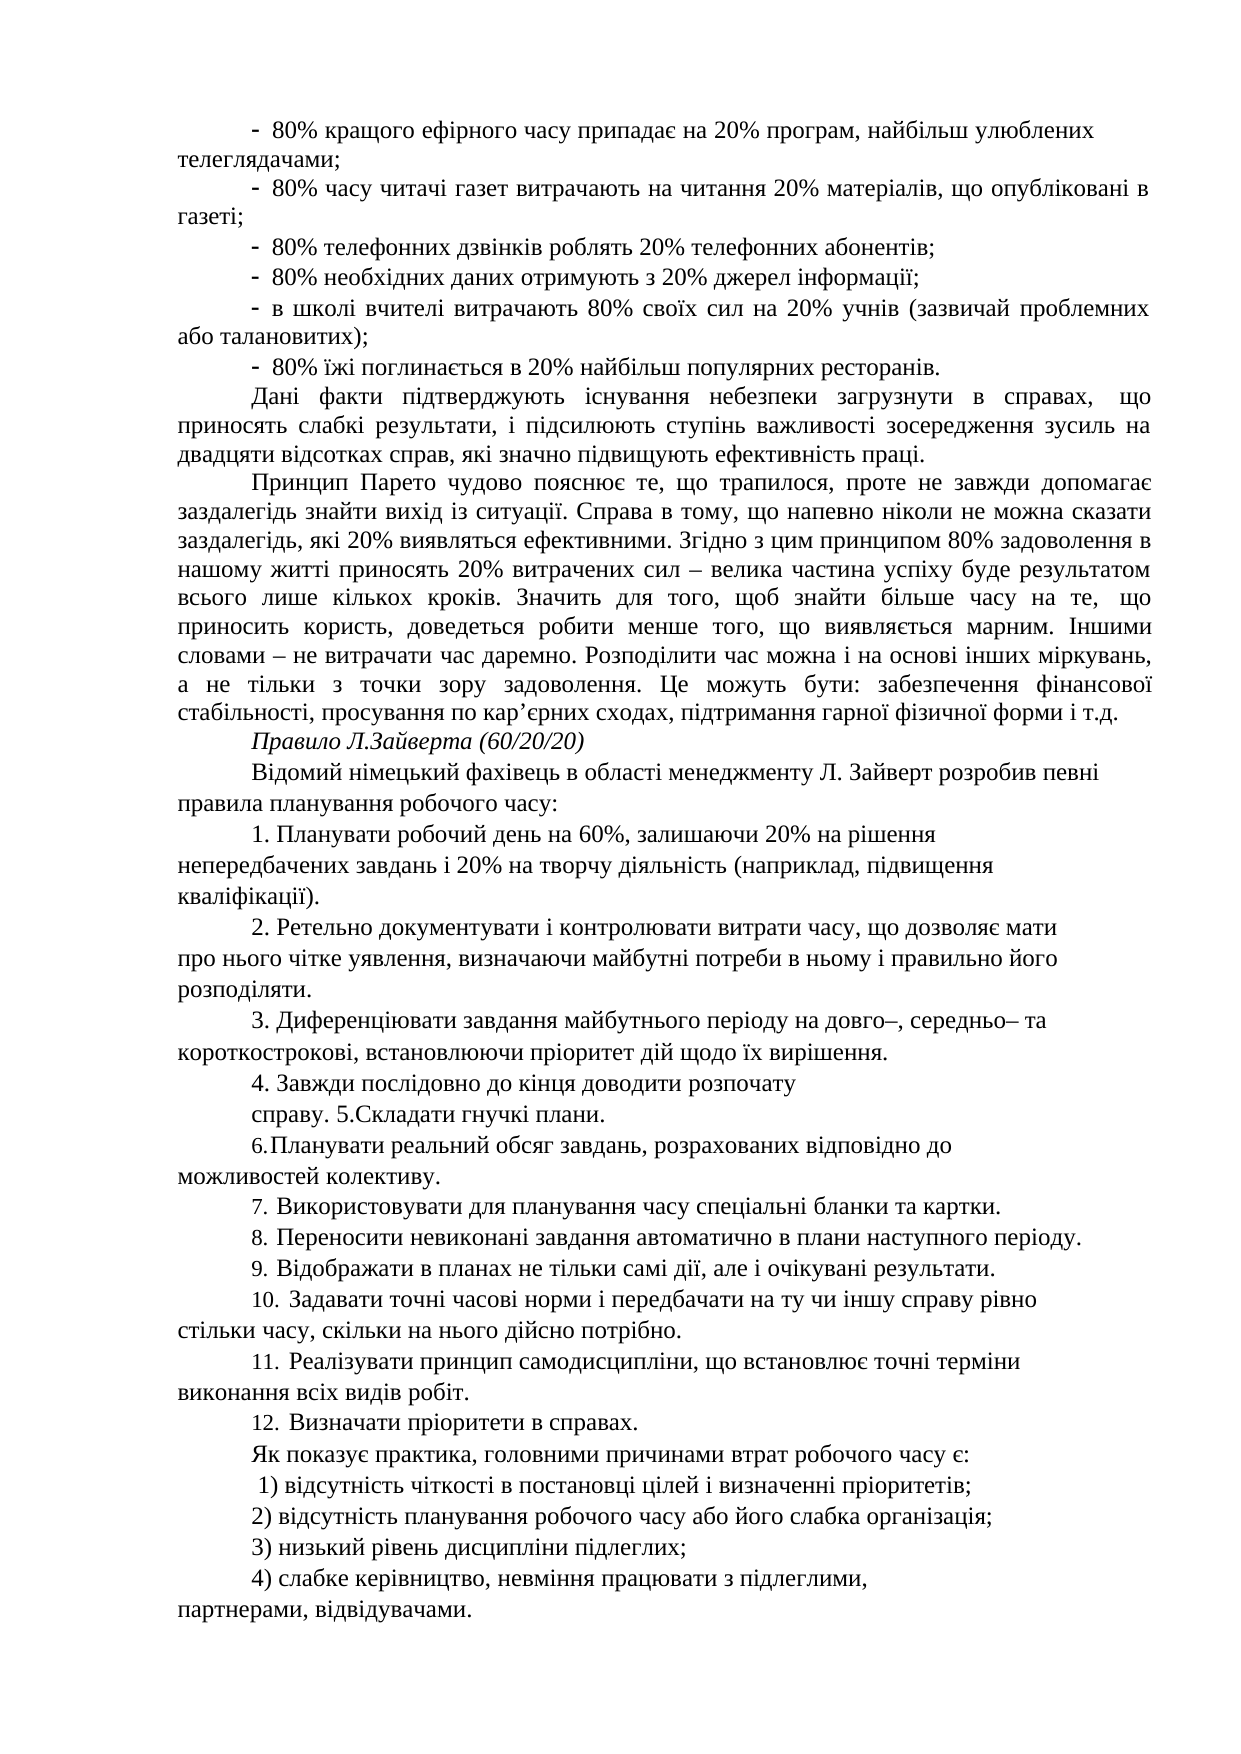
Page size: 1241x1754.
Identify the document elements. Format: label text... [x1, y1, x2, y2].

list 80% кращого ефірного часу припадає на 20% програм, найбільш улюблених телеглядачами; [177, 115, 1152, 173]
list слабке керівництво, невміння працювати з підлеглими, партнерами, відвідувачами. [177, 1563, 1005, 1623]
list Задавати точні часові норми і передбачати на ту чи іншу справу рівно стільки часу, скільки на нього дійсно потрібно. [177, 1284, 1121, 1343]
list 80% необхідних даних отримують з 20% джерел інформації; [251, 261, 1207, 292]
list 80% телефонних дзвінків роблять 20% телефонних абонентів; [251, 231, 1207, 261]
list Завжди послідовно до кінця доводити розпочату справу. 5.Складати гнучкі плани. [251, 1068, 880, 1127]
list відсутність планування робочого часу або його слабка організація; [251, 1501, 1207, 1530]
text Як показує практика, головними причинами втрат робочого часу є: [251, 1439, 1207, 1467]
list Ретельно документувати і контролювати витрати часу, що дозволяє мати про нього чітке уявлення, визначаючи майбутні потреби в ньому і правильно його розподіляти. [177, 912, 1102, 1003]
text Принцип Парето чудово пояснює те, що трапилося, проте не завжди допомагає заздалегідь знайти вихід із ситуації. Справа в тому, що напевно ніколи не можна сказати заздалегідь, які 20% виявляться ефективними. Згідно з цим принципом 80% задоволення в нашому житті приносять 20% витрачених сил – велика частина успіху буде результатом всього лише кількох кроків. Значить для того, щоб знайти більше часу на те, що приносить користь, доведеться робити менше того, що виявляється марним. Іншими словами – не витрачати час даремно. Розподілити час можна і на основі інших міркувань, а не тільки з точки зору задоволення. Це можуть бути: забезпечення фінансової стабільності, просування по кар’єрних сходах, підтримання гарної фізичної форми і т.д. [177, 467, 1152, 726]
list в школі вчителі витрачають 80% своїх сил на 20% учнів (зазвичай проблемних [251, 292, 1207, 322]
text або талановитих); [177, 322, 1207, 351]
list 80% часу читачі газет витрачають на читання 20% матеріалів, що опубліковані в [251, 173, 1207, 202]
list Використовувати для планування часу спеціальні бланки та картки. [251, 1192, 1207, 1220]
list Переносити невиконані завдання автоматично в плани наступного періоду. [251, 1222, 1207, 1251]
list низький рівень дисципліни підлеглих; [251, 1532, 1207, 1561]
list Відображати в планах не тільки самі дії, але і очікувані результати. [251, 1253, 1207, 1281]
list 80% їжі поглинається в 20% найбільш популярних ресторанів. [251, 351, 1207, 381]
list Диференціювати завдання майбутнього періоду на довго–, середньо– та короткострокові, встановлюючи пріоритет дій щодо їх вирішення. [177, 1006, 1047, 1065]
text Правило Л.Зайверта (60/20/20) [251, 726, 1207, 755]
list Планувати реальний обсяг завдань, розрахованих відповідно до можливостей колективу. [177, 1130, 1100, 1189]
text Дані факти підтверджують існування небезпеки загрузнути в справах, що приносять слабкі результати, і підсилюють ступінь важливості зосередження зусиль на двадцяти відсотках справ, які значно підвищують ефективність праці. [177, 381, 1151, 467]
list Визначати пріоритети в справах. [251, 1408, 1207, 1437]
text газеті; [177, 202, 244, 230]
list відсутність чіткості в постановці цілей і визначенні пріоритетів; [257, 1470, 1207, 1499]
list Планувати робочий день на 60%, залишаючи 20% на рішення непередбачених завдань і 20% на творчу діяльність (наприклад, підвищення кваліфікації). [177, 819, 1114, 910]
list Реалізувати принцип самодисципліни, що встановлює точні терміни виконання всіх видів робіт. [177, 1346, 1139, 1406]
text Відомий німецький фахівець в області менеджменту Л. Зайверт розробив певні правила планування робочого часу: [177, 757, 1101, 817]
